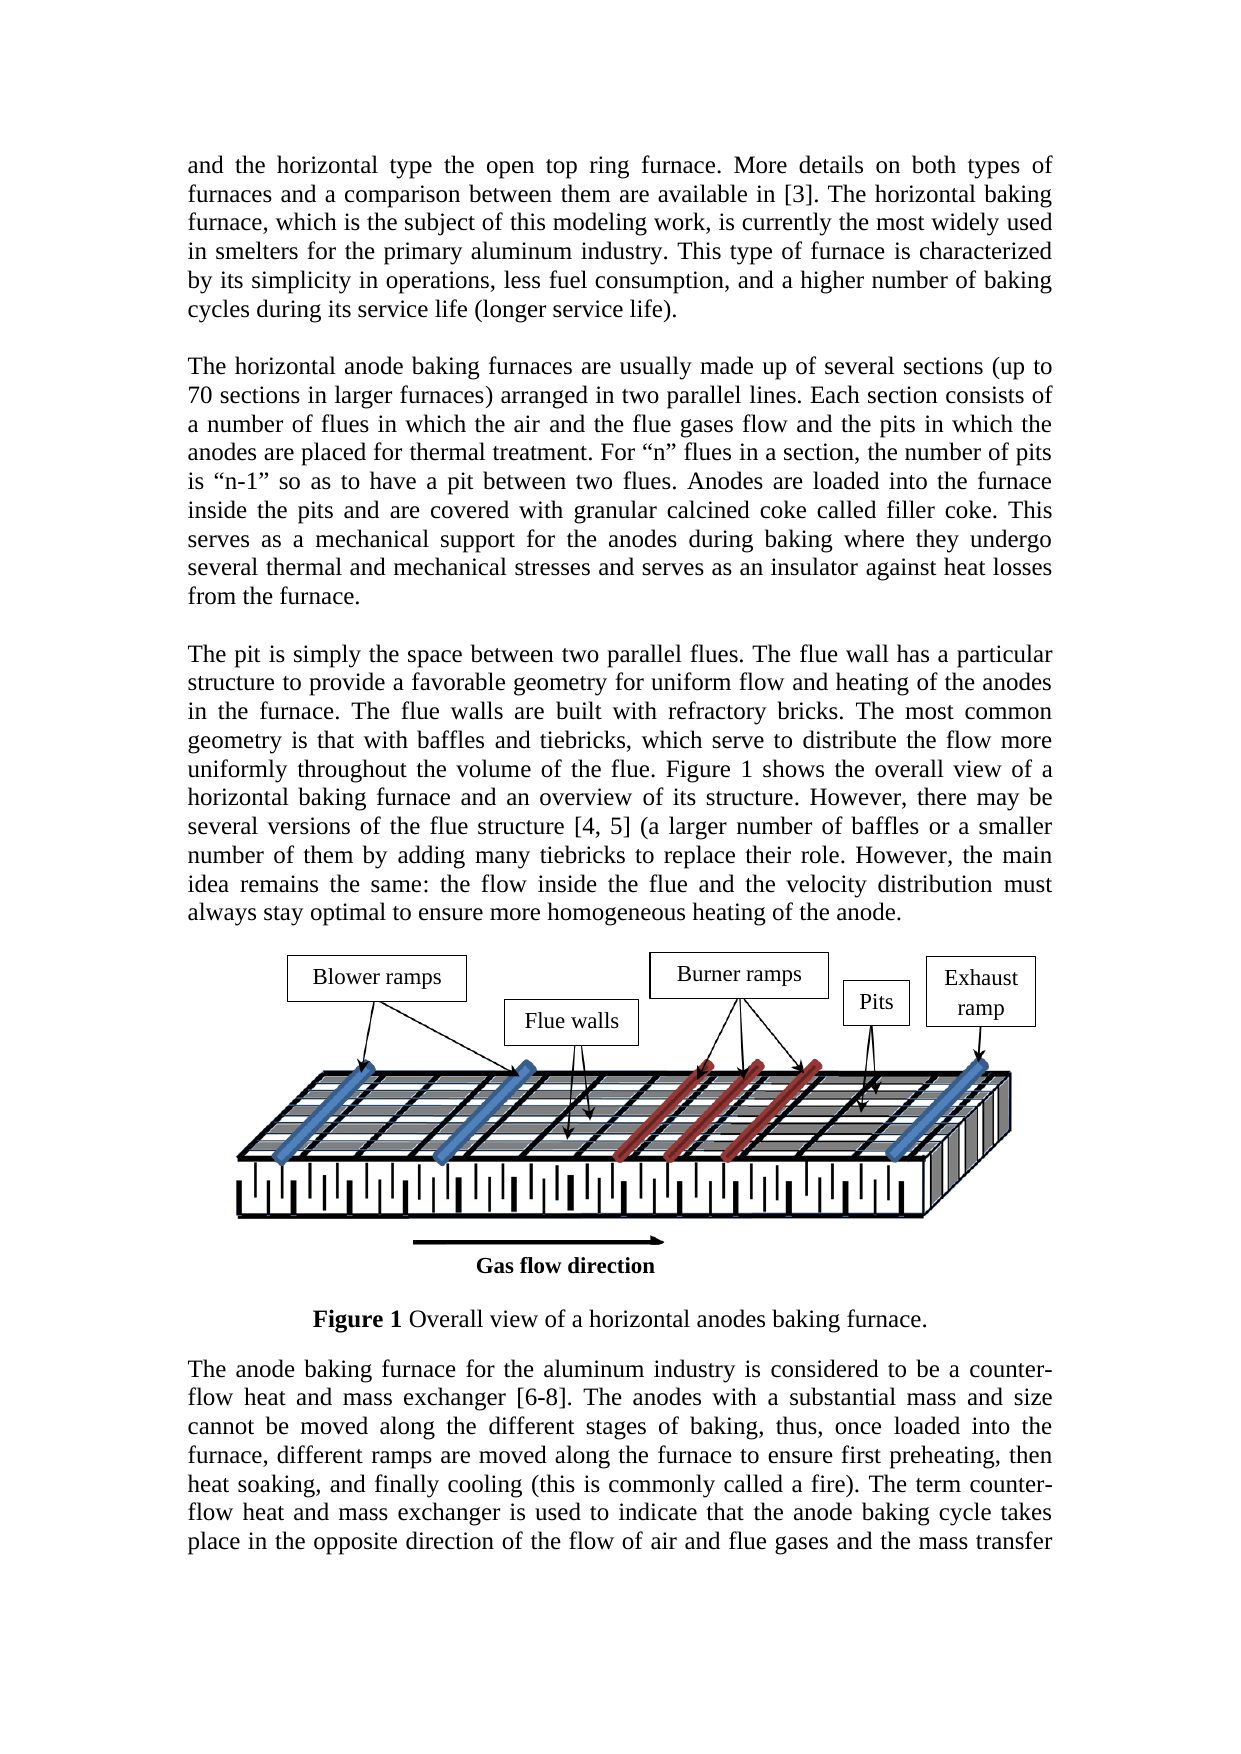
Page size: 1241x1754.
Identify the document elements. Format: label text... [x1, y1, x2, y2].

text The horizontal anode baking furnaces are usually made up of several sections (up to 70 sections in larger furnaces) arranged in two parallel lines. Each section consists of a number of flues in which the air and the flue gases flow and the pits in which the anodes are placed for thermal treatment. For “n” flues in a section, the number of pits is “n-1” so as to have a pit between two flues. Anodes are loaded into the furnace inside the pits and are covered with granular calcined coke called filler coke. This serves as a mechanical support for the anodes during baking where they undergo several thermal and mechanical stresses and serves as an insulator against heat losses from the furnace. [187, 351, 1053, 610]
picture [204, 955, 1037, 1304]
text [187, 1354, 1053, 1555]
text The pit is simply the space between two parallel flues. The flue wall has a particular structure to provide a favorable geometry for uniform flow and heating of the anodes in the furnace. The flue walls are built with refractory bricks. The most common geometry is that with baffles and tiebricks, which serve to distribute the flow more uniformly throughout the volume of the flue. Figure 1 shows the overall view of a horizontal baking furnace and an overview of its structure. However, there may be several versions of the flue structure [4, 5] (a larger number of baffles or a smaller number of them by adding many tiebricks to replace their role. However, the main idea remains the same: the flow inside the flue and the velocity distribution must always stay optimal to ensure more homogeneous heating of the anode. [187, 639, 1053, 926]
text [187, 150, 1053, 322]
